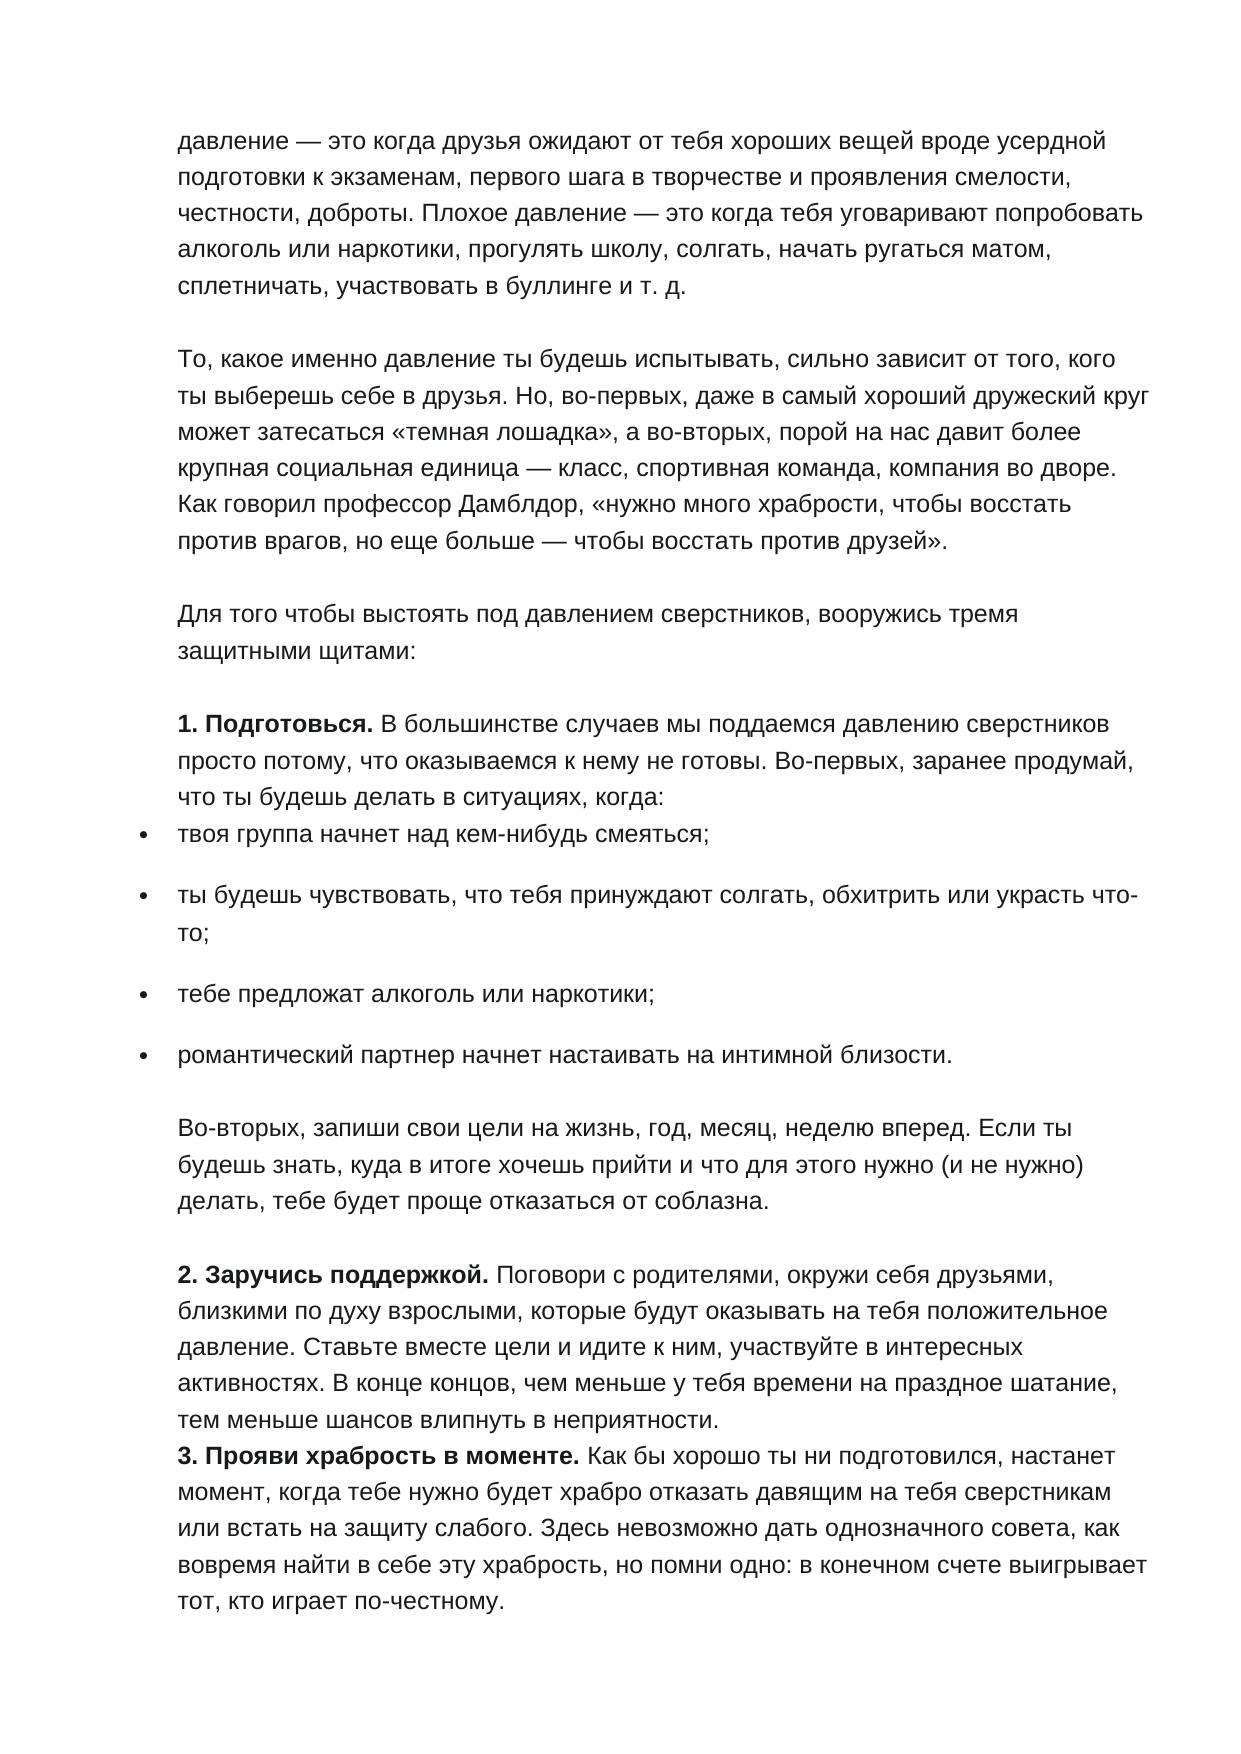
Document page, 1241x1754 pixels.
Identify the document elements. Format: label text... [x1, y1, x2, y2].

list романтический партнер начнет настаивать на интимной близости. [140, 1031, 1152, 1068]
text Во-вторых, запиши свои цели на жизнь, год, месяц, неделю вперед. Если ты будешь знать, куда в итоге хочешь прийти и что для этого нужно (и не нужно) делать, тебе будет проще отказаться от соблазна. [177, 1106, 1152, 1215]
text 1. Подготовься. В большинстве случаев мы поддаемся давлению сверстников просто потому, что оказываемся к нему не готовы. Во-первых, заранее продумай, что ты будешь делать в ситуациях, когда: [177, 702, 1152, 811]
list тебе предложат алкоголь или наркотики; [140, 970, 1152, 1007]
text 3. Прояви храбрость в моменте. Как бы хорошо ты ни подготовился, настанет момент, когда тебе нужно будет храбро отказать давящим на тебя сверстникам или встать на защиту слабого. Здесь невозможно дать однозначного совета, как вовремя найти в себе эту храбрость, но помни одно: в конечном счете выигрывает тот, кто играет по-честному. [177, 1433, 1152, 1615]
list ты будешь чувствовать, что тебя принуждают солгать, обхитрить или украсть что-то; [140, 872, 1152, 947]
text Для того чтобы выстоять под давлением сверстников, вооружись тремя защитными щитами: [177, 592, 1152, 664]
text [177, 118, 1152, 299]
text То, какое именно давление ты будешь испытывать, сильно зависит от того, кого ты выберешь себе в друзья. Но, во-первых, даже в самый хороший дружеский круг может затесаться «темная лошадка», а во-вторых, порой на нас давит более крупная социальная единица — класс, спортивная команда, компания во дворе. Как говорил профессор Дамблдор, «нужно много храбрости, чтобы восстать против врагов, но еще больше — чтобы восстать против друзей». [177, 337, 1152, 554]
list твоя группа начнет над кем-нибудь смеяться; [140, 811, 1152, 848]
text 2. Заручись поддержкой. Поговори с родителями, окружи себя друзьями, близкими по духу взрослыми, которые будут оказывать на тебя положительное давление. Ставьте вместе цели и идите к ним, участвуйте в интересных активностях. В конце концов, чем меньше у тебя времени на праздное шатание, тем меньше шансов влипнуть в неприятности. [177, 1252, 1152, 1433]
